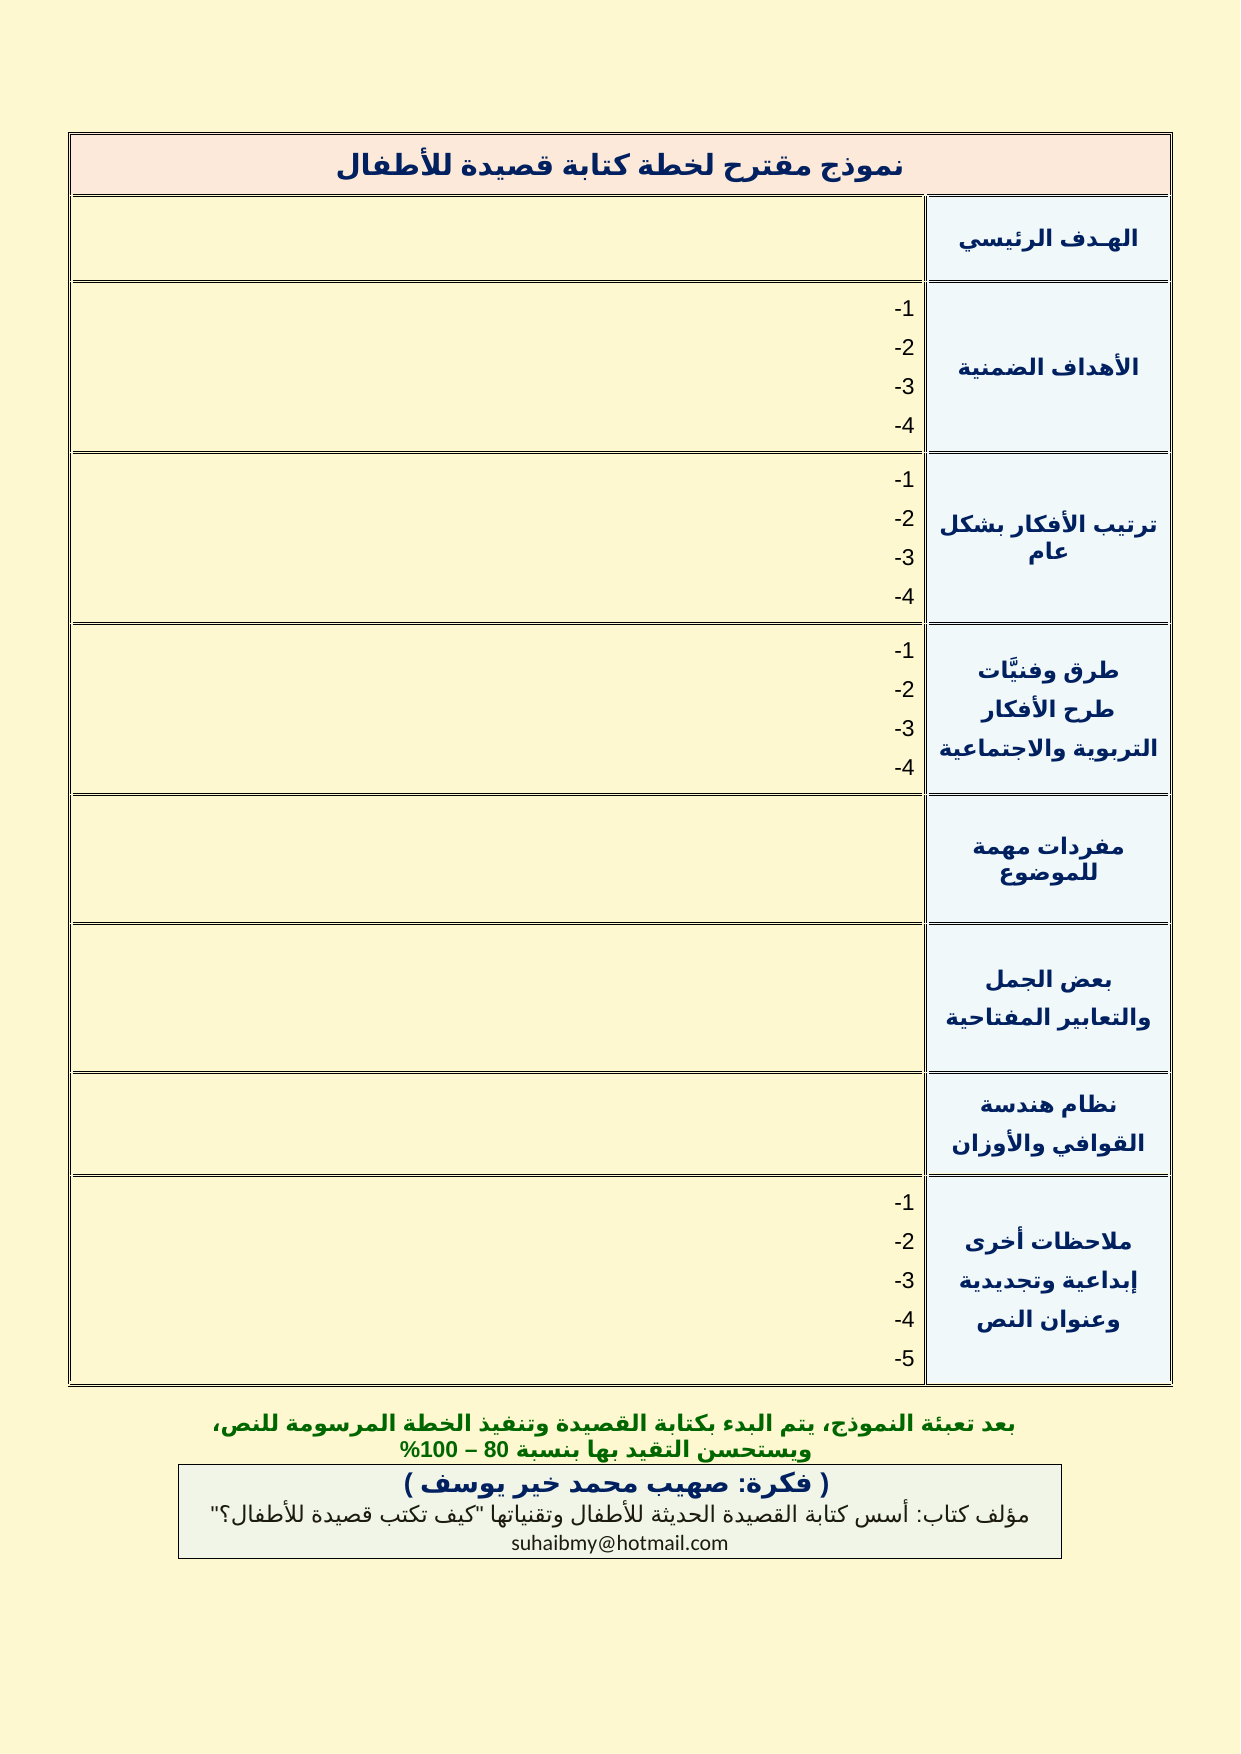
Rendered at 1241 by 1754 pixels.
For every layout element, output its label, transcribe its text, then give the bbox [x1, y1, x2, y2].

text بعد تعبئة النموذج، يتم البدء بكتابة القصيدة وتنفيذ الخطة المرسومة للنص، ويستحسن التقيد بها بنسبة 80 – 100% [159, 1409, 1069, 1462]
table_cell الهـدف الرئيسي [926, 194, 1170, 280]
table_cell 1- 2- 3- 4- [71, 451, 924, 622]
table_cell مفردات مهمة للموضوع [926, 793, 1171, 922]
text suhaibmy@hotmail.com [179, 1526, 1061, 1558]
table_cell [69, 1071, 926, 1173]
table_cell 1- 2- 3- 4- [71, 622, 924, 793]
table_cell 1- 2- 3- 4- 5- [69, 1174, 924, 1383]
text مؤلف كتاب: أسس كتابة القصيدة الحديثة للأطفال وتقنياتها "كيف تكتب قصيدة للأطفال؟" [179, 1498, 1061, 1526]
table_cell طرق وفنيَّات طرح الأفكار التربوية والاجتماعية [927, 622, 1170, 793]
table_cell 1- 2- 3- 4- [71, 280, 924, 451]
text ( فكرة: صهيب محمد خير يوسف ) [179, 1465, 1061, 1498]
table_cell الأهداف الضمنية [927, 280, 1170, 451]
table_header نموذج مقترح لخطة كتابة قصيدة للأطفال [71, 135, 1170, 194]
table_cell [69, 922, 926, 1071]
table_cell بعض الجمل والتعابير المفتاحية [926, 922, 1171, 1071]
table_cell ملاحظات أخرى إبداعية وتجديدية وعنوان النص [927, 1174, 1171, 1383]
table_cell [69, 793, 926, 922]
table_cell ترتيب الأفكار بشكل عام [927, 451, 1170, 622]
table_cell نظام هندسة القوافي والأوزان [926, 1071, 1171, 1173]
table_cell [71, 194, 926, 280]
